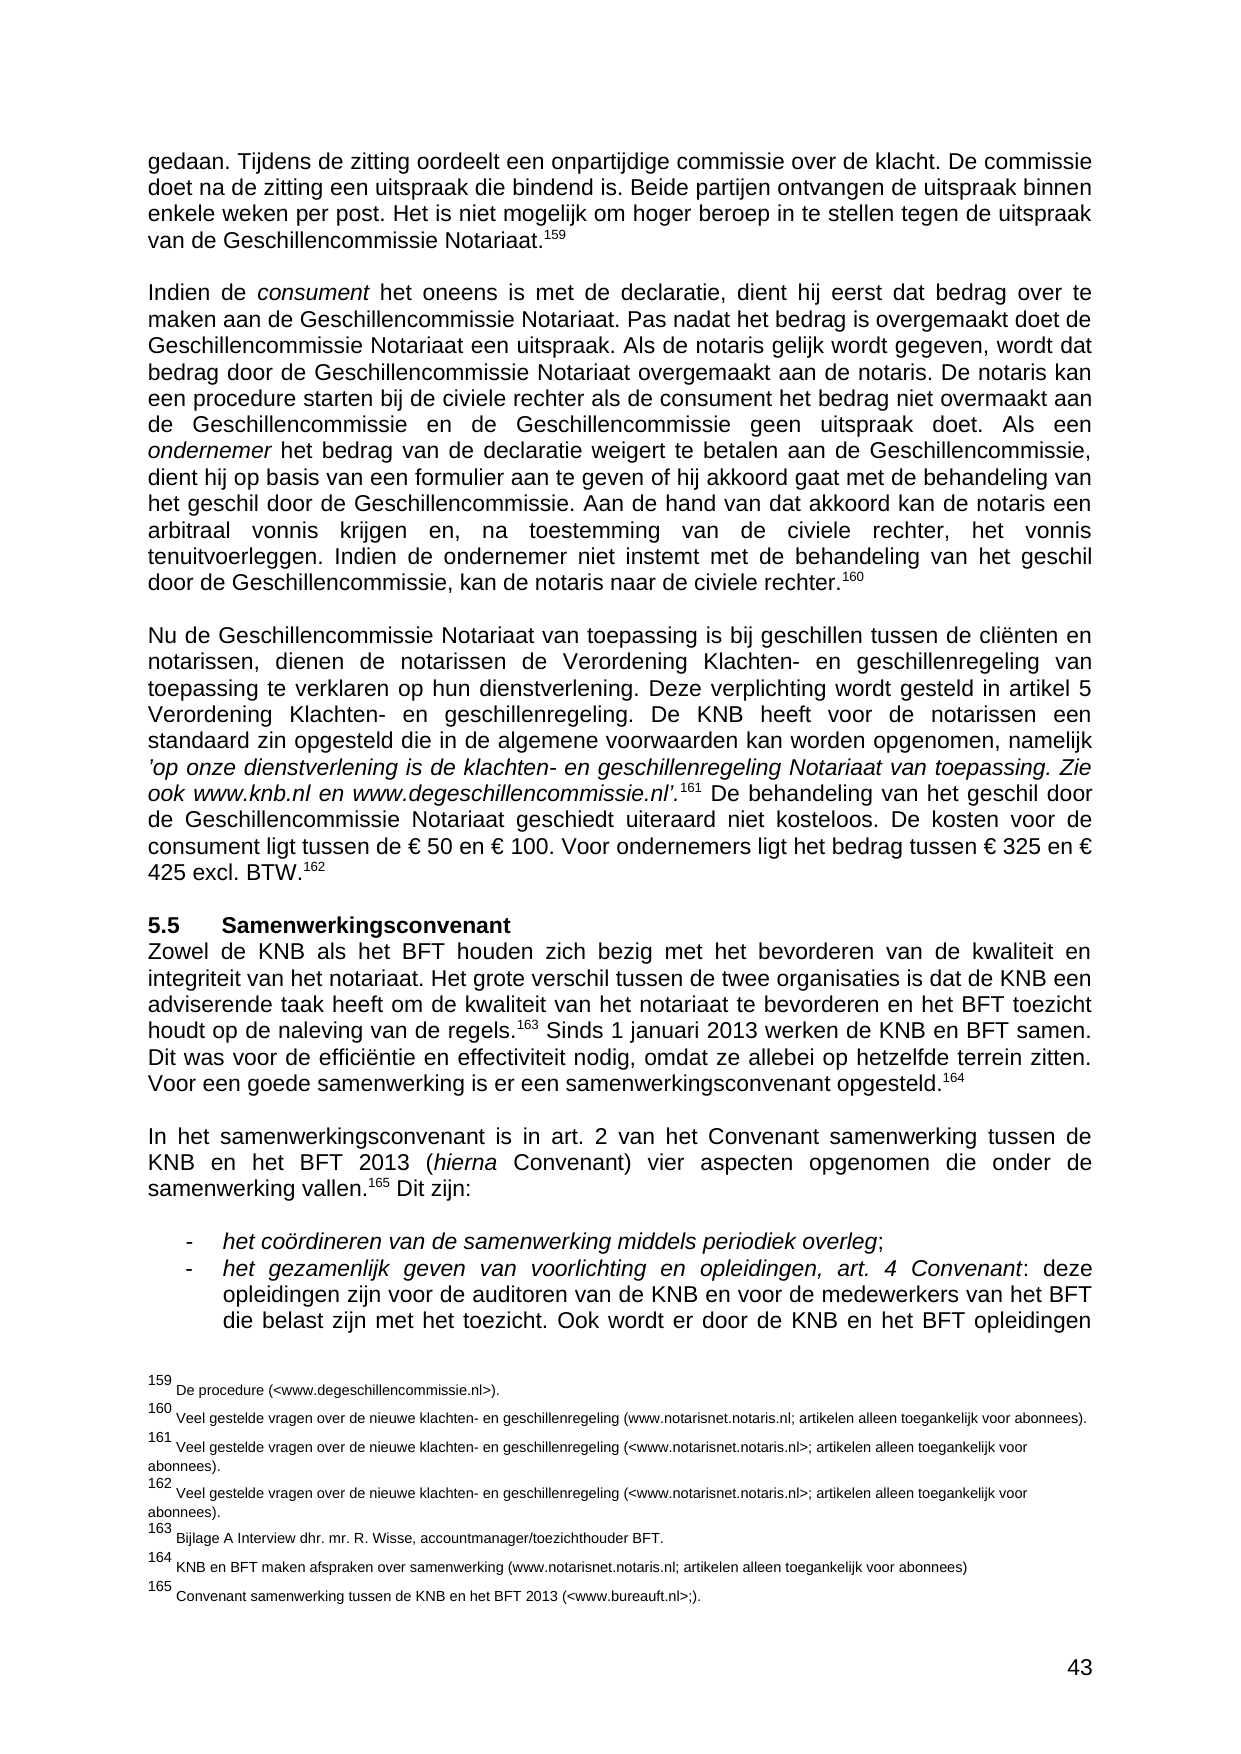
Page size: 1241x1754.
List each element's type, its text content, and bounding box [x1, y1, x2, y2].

text 5.5 Samenwerkingsconvenant [148, 912, 1093, 938]
text In het samenwerkingsconvenant is in art. 2 van het Convenant samenwerking tussen de KNB en het BFT 2013 (hierna Convenant) vier aspecten opgenomen die onder de samenwerking vallen. Dit zijn: [148, 1123, 1093, 1202]
text Zowel de KNB als het BFT houden zich bezig met het bevorderen van de kwaliteit en integriteit van het notariaat. Het grote verschil tussen de twee organisaties is dat de KNB een adviserende taak heeft om de kwaliteit van het notariaat te bevorderen en het BFT toezicht houdt op de naleving van de regels. Sinds 1 januari 2013 werken de KNB en BFT samen. Dit was voor de efficiëntie en effectiviteit nodig, omdat ze allebei op hetzelfde terrein zitten. Voor een goede samenwerking is er een samenwerkingsconvenant opgesteld. [148, 938, 1093, 1096]
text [148, 148, 1093, 253]
text Indien de consument het oneens is met de declaratie, dient hij eerst dat bedrag over te maken aan de Geschillencommissie Notariaat. Pas nadat het bedrag is overgemaakt doet de Geschillencommissie Notariaat een uitspraak. Als de notaris gelijk wordt gegeven, wordt dat bedrag door de Geschillencommissie Notariaat overgemaakt aan de notaris. De notaris kan een procedure starten bij de civiele rechter als de consument het bedrag niet overmaakt aan de Geschillencommissie en de Geschillencommissie geen uitspraak doet. Als een ondernemer het bedrag van de declaratie weigert te betalen aan de Geschillencommissie, dient hij op basis van een formulier aan te geven of hij akkoord gaat met de behandeling van het geschil door de Geschillencommissie. Aan de hand van dat akkoord kan de notaris een arbitraal vonnis krijgen en, na toestemming van de civiele rechter, het vonnis tenuitvoerleggen. Indien de ondernemer niet instemt met de behandeling van het geschil door de Geschillencommissie, kan de notaris naar de civiele rechter. [148, 279, 1093, 596]
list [185, 1254, 1093, 1333]
text Nu de Geschillencommissie Notariaat van toepassing is bij geschillen tussen de cliënten en notarissen, dienen de notarissen de Verordening Klachten- en geschillenregeling van toepassing te verklaren op hun dienstverlening. Deze verplichting wordt gesteld in artikel 5 Verordening Klachten- en geschillenregeling. De KNB heeft voor de notarissen een standaard zin opgesteld die in de algemene voorwaarden kan worden opgenomen, namelijk ’op onze dienstverlening is de klachten- en geschillenregeling Notariaat van toepassing. Zie ook www.knb.nl en www.degeschillencommissie.nl’. De behandeling van het geschil door de Geschillencommissie Notariaat geschiedt uiteraard niet kosteloos. De kosten voor de consument ligt tussen de € 50 en € 100. Voor ondernemers ligt het bedrag tussen € 325 en € 425 excl. BTW. [148, 622, 1093, 886]
list het coördineren van de samenwerking middels periodiek overleg; [185, 1228, 1093, 1254]
